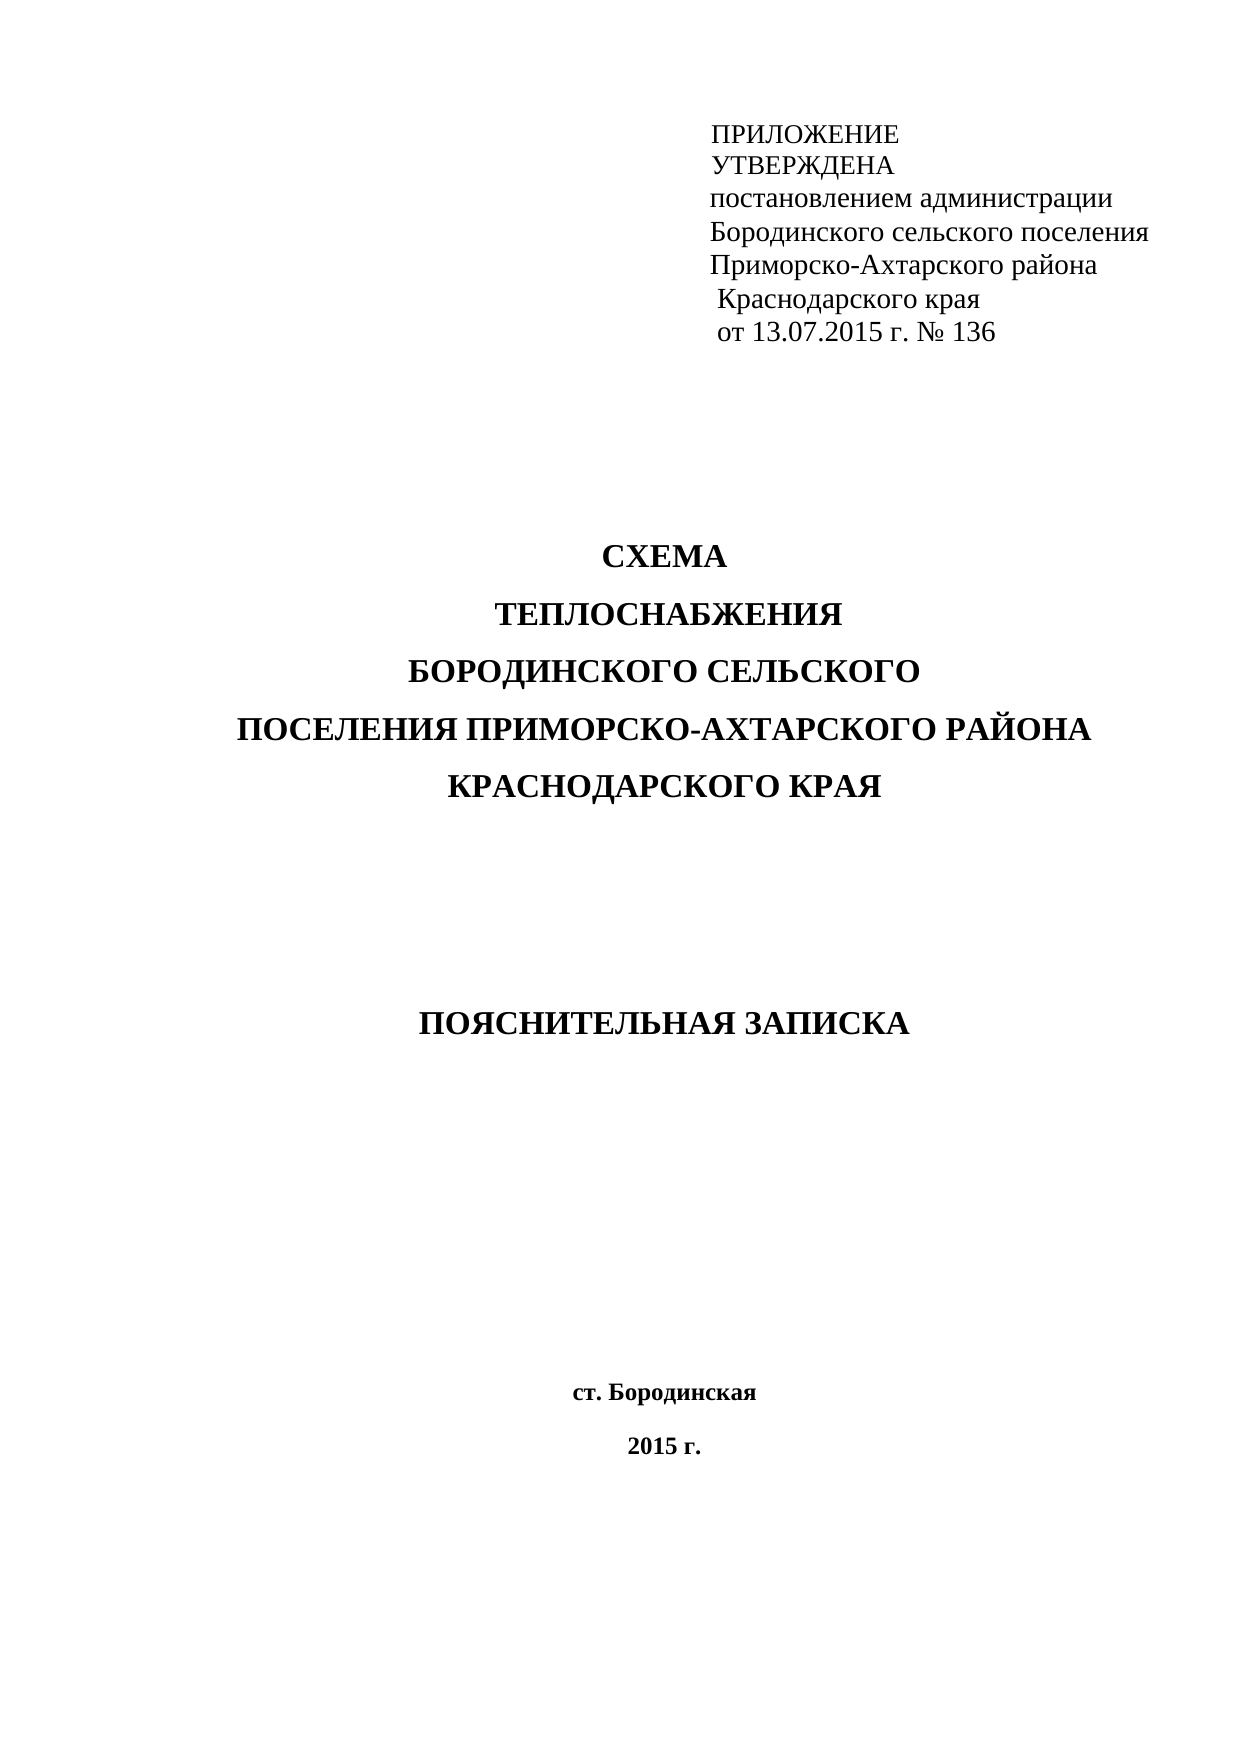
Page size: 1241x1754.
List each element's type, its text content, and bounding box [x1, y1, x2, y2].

text 2015 г. [177, 1431, 1152, 1460]
text ПОЯСНИТЕЛЬНАЯ ЗАПИСКА [177, 1003, 1152, 1092]
text постановлением администрации [177, 180, 1152, 214]
text ТЕПЛОСНАБЖЕНИЯ [177, 594, 1152, 632]
text Краснодарского края [177, 281, 1152, 314]
text СХЕМА [177, 536, 1152, 574]
text ст. Бородинская [177, 1377, 1152, 1406]
text Бородинского сельского поселения [177, 214, 1152, 247]
text от 13.07.2015 г. № 136 [177, 314, 1152, 348]
text Приморско-Ахтарского района [177, 247, 1152, 281]
text УТВЕРЖДЕНА [177, 149, 1152, 180]
text ПРИЛОЖЕНИЕ [177, 118, 1152, 149]
text ПОСЕЛЕНИЯ ПРИМОРСКО-АХТАРСКОГО РАЙОНА КРАСНОДАРСКОГО КРАЯ [177, 709, 1152, 804]
text БОРОДИНСКОГО СЕЛЬСКОГО [177, 651, 1152, 689]
